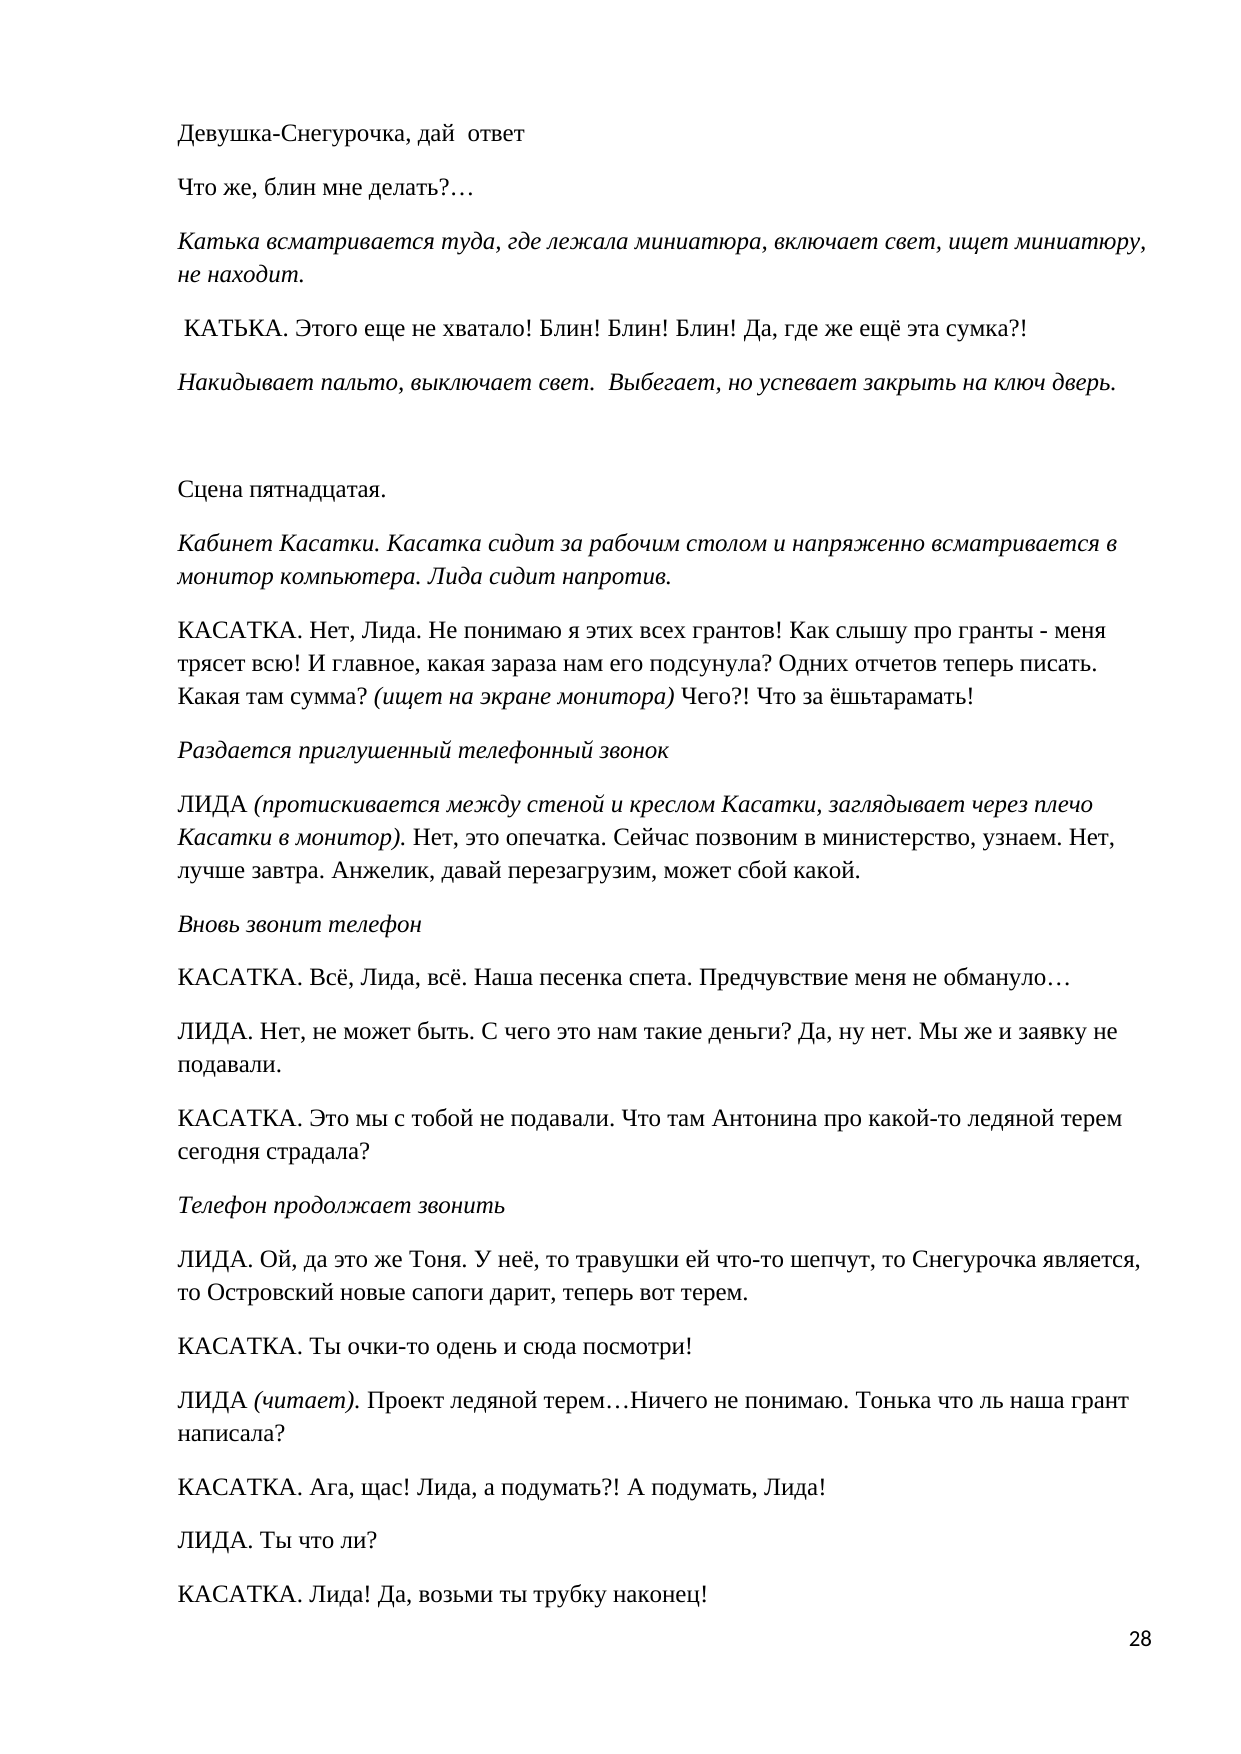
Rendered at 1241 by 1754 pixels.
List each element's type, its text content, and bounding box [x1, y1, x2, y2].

text Вновь звонит телефон [177, 909, 1152, 937]
text КАСАТКА. Всё, Лида, всё. Наша песенка спета. Предчувствие меня не обмануло… [177, 962, 1152, 991]
text Раздается приглушенный телефонный звонок [177, 735, 1152, 764]
text ЛИДА (протискивается между стеной и креслом Касатки, заглядывает через плечо Касатки в монитор). Нет, это опечатка. Сейчас позвоним в министерство, узнаем. Нет, лучше завтра. Анжелик, давай перезагрузим, может сбой какой. [177, 789, 1152, 883]
text ЛИДА. Ой, да это же Тоня. У неё, то травушки ей что-то шепчут, то Снегурочка является, то Островский новые сапоги дарит, теперь вот терем. [177, 1244, 1152, 1306]
text Сцена пятнадцатая. [177, 474, 1152, 503]
text КАСАТКА. Лида! Да, возьми ты трубку наконец! [177, 1579, 1152, 1608]
text Что же, блин мне делать?… [177, 172, 1152, 201]
text Девушка-Снегурочка, дай ответ [177, 118, 1152, 147]
text Накидывает пальто, выключает свет. Выбегает, но успевает закрыть на ключ дверь. [177, 367, 1152, 395]
text КАТЬКА. Этого еще не хватало! Блин! Блин! Блин! Да, где же ещё эта сумка?! [177, 313, 1152, 341]
text КАСАТКА. Это мы с тобой не подавали. Что там Антонина про какой-то ледяной терем сегодня страдала? [177, 1103, 1152, 1165]
text КАСАТКА. Ты очки-то одень и сюда посмотри! [177, 1331, 1152, 1359]
text КАСАТКА. Нет, Лида. Не понимаю я этих всех грантов! Как слышу про гранты - меня трясет всю! И главное, какая зараза нам его подсунула? Одних отчетов теперь писать. Какая там сумма? (ищет на экране монитора) Чего?! Что за ёшьтарамать! [177, 615, 1152, 710]
text ЛИДА. Нет, не может быть. С чего это нам такие деньги? Да, ну нет. Мы же и заявку не подавали. [177, 1016, 1152, 1078]
text ЛИДА. Ты что ли? [177, 1525, 1152, 1554]
text КАСАТКА. Ага, щас! Лида, а подумать?! А подумать, Лида! [177, 1472, 1152, 1500]
text Телефон продолжает звонить [177, 1190, 1152, 1219]
text ЛИДА (читает). Проект ледяной терем…Ничего не понимаю. Тонька что ль наша грант написала? [177, 1385, 1152, 1446]
text Кабинет Касатки. Касатка сидит за рабочим столом и напряженно всматривается в монитор компьютера. Лида сидит напротив. [177, 528, 1152, 590]
text Катька всматривается туда, где лежала миниатюра, включает свет, ищет миниатюру, не находит. [177, 226, 1152, 288]
